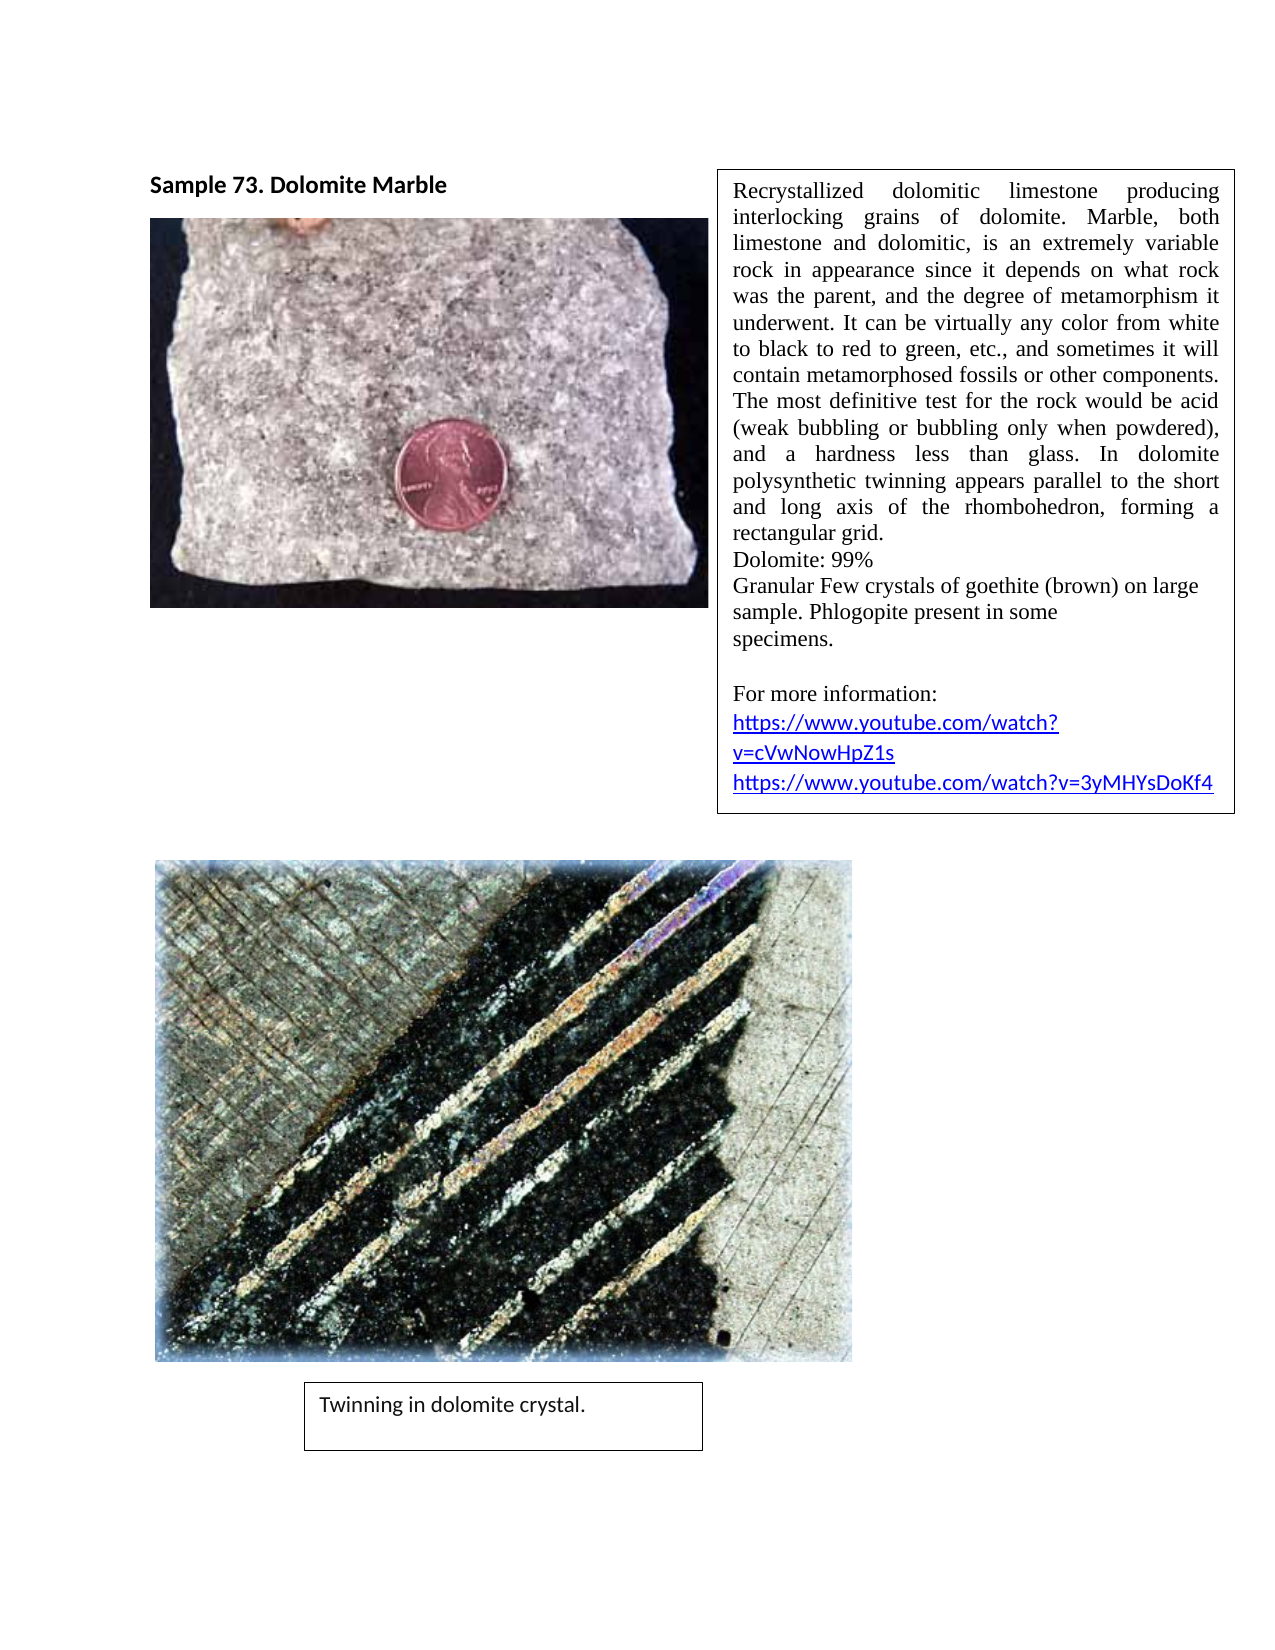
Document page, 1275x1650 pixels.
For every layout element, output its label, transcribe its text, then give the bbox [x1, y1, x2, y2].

picture [150, 218, 709, 608]
text Sample 73. Dolomite Marble [150, 169, 717, 199]
picture [155, 860, 853, 1362]
